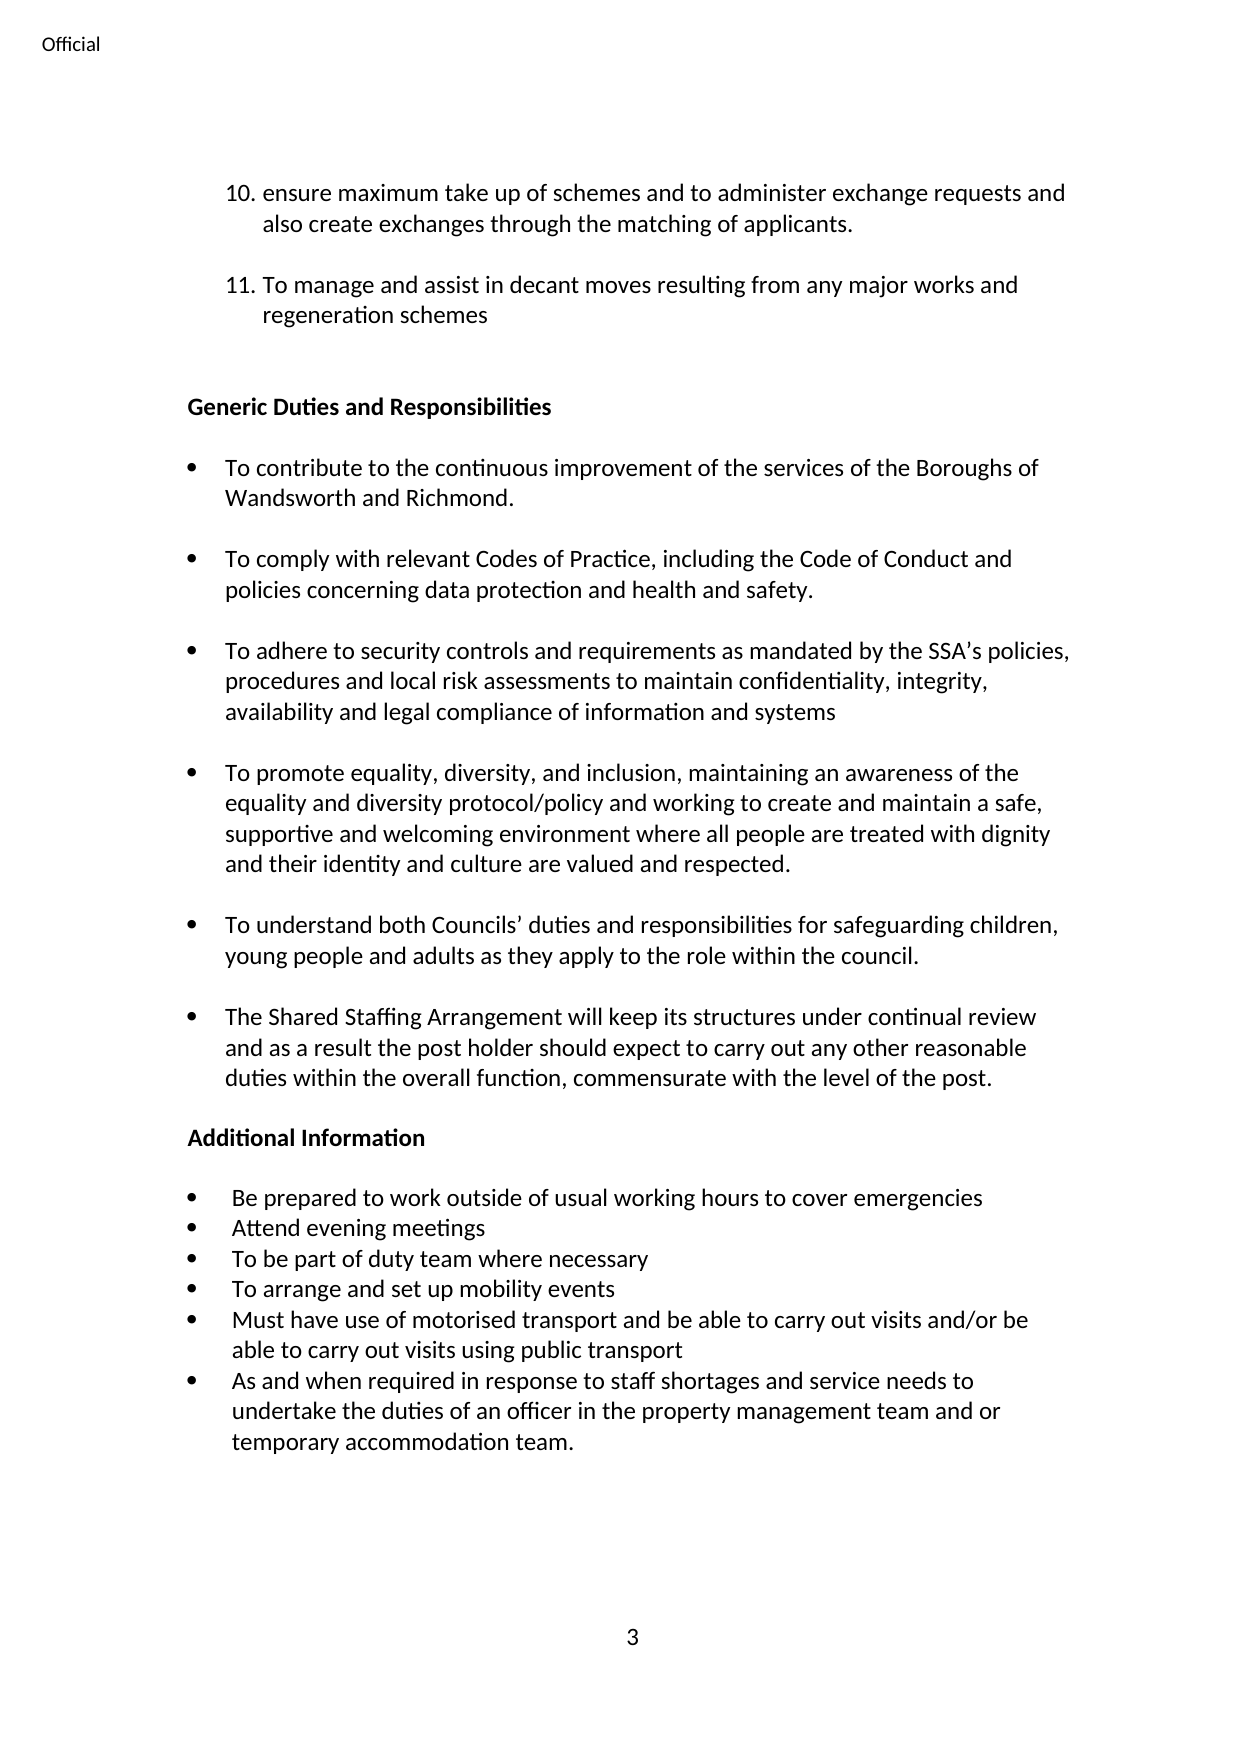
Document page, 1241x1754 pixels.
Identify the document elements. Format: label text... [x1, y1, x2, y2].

list To be part of duty team where necessary [187, 1243, 1078, 1273]
list ensure maximum take up of schemes and to administer exchange requests and also create exchanges through the matching of applicants. [225, 177, 1078, 238]
list The Shared Staffing Arrangement will keep its structures under continual review and as a result the post holder should expect to carry out any other reasonable duties within the overall function, commensurate with the level of the post. [187, 1001, 1078, 1093]
list Attend evening meetings [187, 1212, 1078, 1243]
list To understand both Councils’ duties and responsibilities for safeguarding children, young people and adults as they apply to the role within the council. [187, 910, 1078, 971]
list To arrange and set up mobility events [187, 1273, 1078, 1304]
list Be prepared to work outside of usual working hours to cover emergencies [187, 1182, 1078, 1212]
text Additional Information [187, 1122, 1078, 1152]
list To contribute to the continuous improvement of the services of the Boroughs of Wandsworth and Richmond. [187, 452, 1078, 513]
list To promote equality, diversity, and inclusion, maintaining an awareness of the equality and diversity protocol/policy and working to create and maintain a safe, supportive and welcoming environment where all people are treated with dignity and their identity and culture are valued and respected. [187, 757, 1078, 879]
list To manage and assist in decant moves resulting from any major works and regeneration schemes [225, 269, 1078, 330]
list To adhere to security controls and requirements as mandated by the SSA’s policies, procedures and local risk assessments to maintain confidentiality, integrity, availability and legal compliance of information and systems [187, 635, 1078, 727]
list Must have use of motorised transport and be able to carry out visits and/or be able to carry out visits using public transport [187, 1304, 1078, 1365]
text Generic Duties and Responsibilities [187, 391, 1078, 421]
list To comply with relevant Codes of Practice, including the Code of Conduct and policies concerning data protection and health and safety. [187, 543, 1078, 604]
list As and when required in response to staff shortages and service needs to undertake the duties of an officer in the property management team and or temporary accommodation team. [187, 1365, 1078, 1456]
